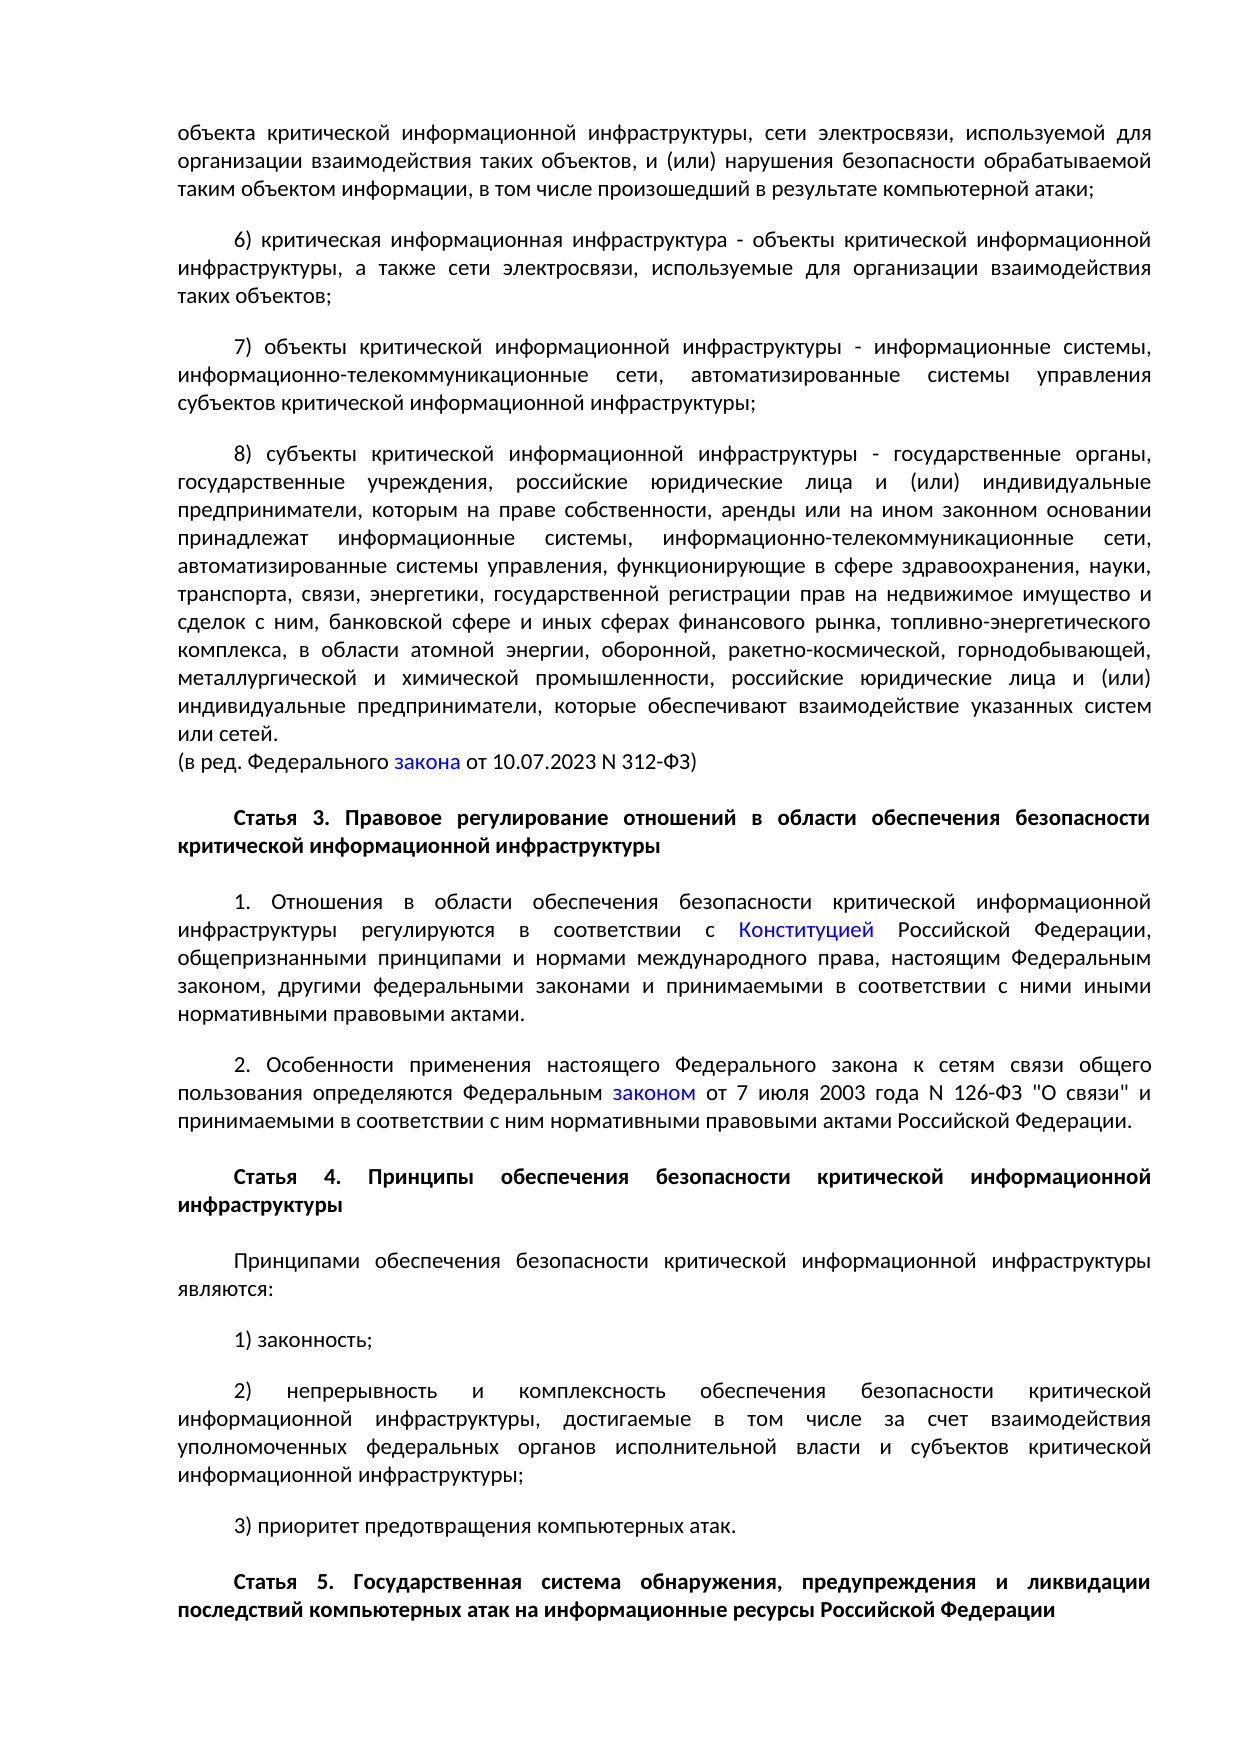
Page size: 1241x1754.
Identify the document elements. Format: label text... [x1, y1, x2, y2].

text 1) законность; [177, 1326, 1152, 1353]
text Принципами обеспечения безопасности критической информационной инфраструктуры являются: [177, 1247, 1152, 1303]
text 1. Отношения в области обеспечения безопасности критической информационной инфраструктуры регулируются в соответствии с Конституцией Российской Федерации, общепризнанными принципами и нормами международного права, настоящим Федеральным законом, другими федеральными законами и принимаемыми в соответствии с ними иными нормативными правовыми актами. [177, 887, 1152, 1027]
text (в ред. Федерального закона от 10.07.2023 N 312-ФЗ) [177, 747, 1152, 775]
title Статья 5. Государственная система обнаружения, предупреждения и ликвидации последствий компьютерных атак на информационные ресурсы Российской Федерации [177, 1567, 1152, 1623]
title Статья 3. Правовое регулирование отношений в области обеспечения безопасности критической информационной инфраструктуры [177, 803, 1152, 859]
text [177, 118, 1152, 202]
text 8) субъекты критической информационной инфраструктуры - государственные органы, государственные учреждения, российские юридические лица и (или) индивидуальные предприниматели, которым на праве собственности, аренды или на ином законном основании принадлежат информационные системы, информационно-телекоммуникационные сети, автоматизированные системы управления, функционирующие в сфере здравоохранения, науки, транспорта, связи, энергетики, государственной регистрации прав на недвижимое имущество и сделок с ним, банковской сфере и иных сферах финансового рынка, топливно-энергетического комплекса, в области атомной энергии, оборонной, ракетно-космической, горнодобывающей, металлургической и химической промышленности, российские юридические лица и (или) индивидуальные предприниматели, которые обеспечивают взаимодействие указанных систем или сетей. [177, 439, 1152, 747]
text 3) приоритет предотвращения компьютерных атак. [177, 1511, 1152, 1539]
title Статья 4. Принципы обеспечения безопасности критической информационной инфраструктуры [177, 1162, 1152, 1218]
text 2. Особенности применения настоящего Федерального закона к сетям связи общего пользования определяются Федеральным законом от 7 июля 2003 года N 126-ФЗ "О связи" и принимаемыми в соответствии с ним нормативными правовыми актами Российской Федерации. [177, 1050, 1152, 1134]
text 7) объекты критической информационной инфраструктуры - информационные системы, информационно-телекоммуникационные сети, автоматизированные системы управления субъектов критической информационной инфраструктуры; [177, 332, 1152, 416]
text 2) непрерывность и комплексность обеспечения безопасности критической информационной инфраструктуры, достигаемые в том числе за счет взаимодействия уполномоченных федеральных органов исполнительной власти и субъектов критической информационной инфраструктуры; [177, 1376, 1152, 1488]
text 6) критическая информационная инфраструктура - объекты критической информационной инфраструктуры, а также сети электросвязи, используемые для организации взаимодействия таких объектов; [177, 225, 1152, 309]
